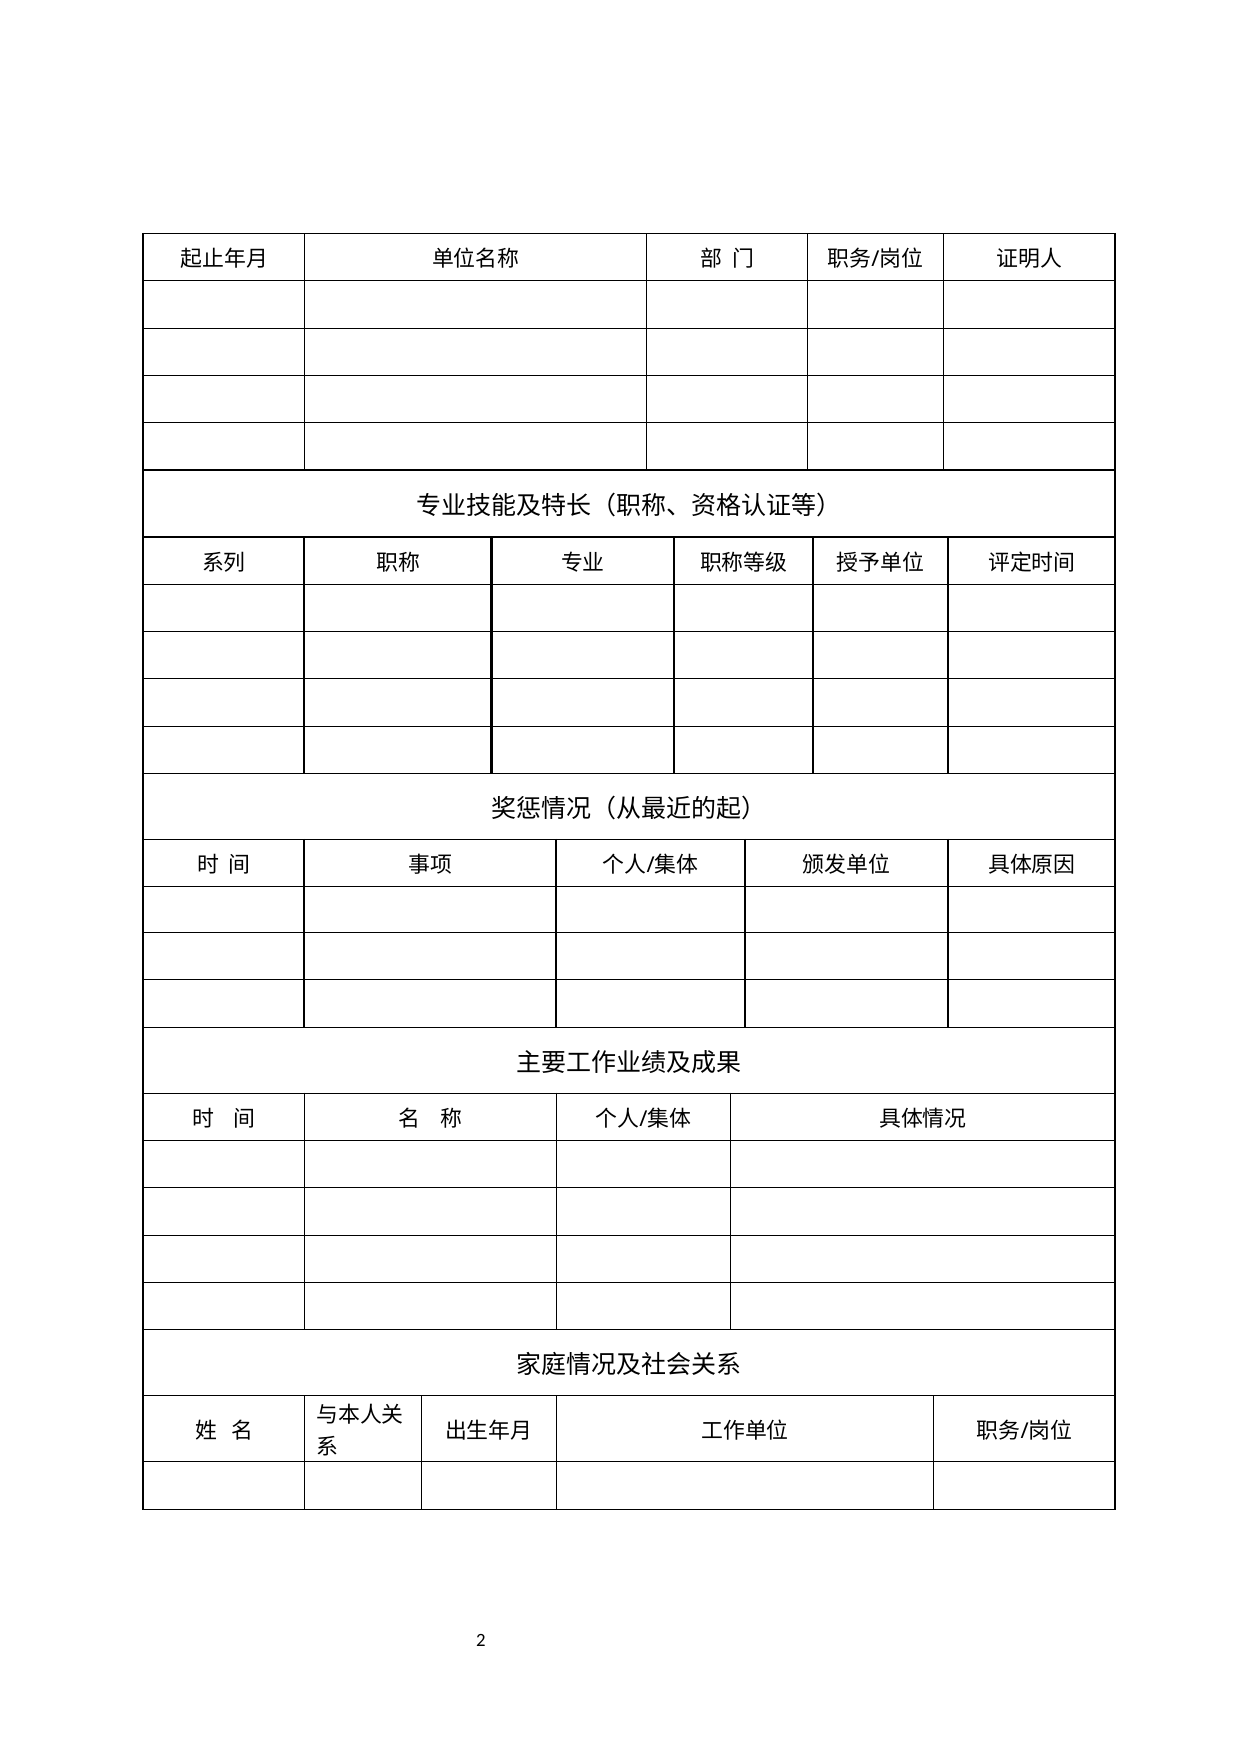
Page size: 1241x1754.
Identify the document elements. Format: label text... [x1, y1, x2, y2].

table_cell [647, 281, 807, 327]
table_cell [144, 281, 304, 327]
table_cell [949, 933, 1114, 979]
table_cell 时 间 [144, 840, 303, 886]
table_cell 职称 [305, 538, 490, 584]
table_cell [557, 1236, 730, 1282]
table_cell 工作单位 [557, 1396, 933, 1461]
table_cell 证明人 [944, 234, 1114, 280]
table_cell [731, 1236, 1114, 1282]
table_cell [949, 727, 1114, 773]
table_cell [934, 1462, 1114, 1508]
table_cell [949, 679, 1114, 726]
table_cell 单位名称 [305, 234, 646, 280]
table_cell 事项 [305, 840, 555, 886]
table_cell [305, 727, 490, 773]
table_cell [144, 1188, 304, 1234]
table_cell [731, 1188, 1114, 1234]
table_cell [305, 329, 646, 375]
table_cell 专业 [493, 538, 673, 584]
table_cell [949, 632, 1114, 678]
table_cell [144, 933, 303, 979]
table_cell [647, 423, 807, 469]
table_cell [305, 1141, 556, 1187]
table_cell [305, 1283, 556, 1329]
table_cell 评定时间 [949, 538, 1114, 584]
table_cell [305, 1236, 556, 1282]
table_cell [144, 585, 303, 631]
table_cell [305, 423, 646, 469]
table_cell 授予单位 [814, 538, 947, 584]
table_cell [305, 887, 555, 932]
table_cell [731, 1141, 1114, 1187]
table_cell [305, 632, 490, 678]
table_cell [814, 679, 947, 726]
table_cell [305, 933, 555, 979]
table_cell 职务/岗位 [934, 1396, 1114, 1461]
table_cell 个人/集体 [557, 840, 744, 886]
table_cell [944, 281, 1114, 327]
table_cell [675, 727, 812, 773]
table_cell [731, 1283, 1114, 1329]
table_cell [305, 281, 646, 327]
table_cell [144, 423, 304, 469]
table_cell 具体原因 [949, 840, 1114, 886]
table_cell [493, 679, 673, 726]
table_cell [557, 1141, 730, 1187]
table_cell 姓 名 [144, 1396, 304, 1461]
table_cell [305, 980, 555, 1027]
table_cell [557, 887, 744, 932]
table_cell [944, 376, 1114, 422]
table_cell 个人/集体 [557, 1094, 730, 1140]
table_cell [647, 376, 807, 422]
table_cell [144, 1283, 304, 1329]
table_cell [144, 376, 304, 422]
table_cell [422, 1462, 556, 1508]
table_cell 系列 [144, 538, 303, 584]
table_cell [675, 585, 812, 631]
table_cell [647, 329, 807, 375]
table_cell [144, 1236, 304, 1282]
table_cell [808, 281, 943, 327]
table_cell 职务/岗位 [808, 234, 943, 280]
table_cell [808, 376, 943, 422]
table_cell [144, 329, 304, 375]
table_cell [144, 1141, 304, 1187]
table_cell [944, 329, 1114, 375]
table_cell 与本人关系 [305, 1396, 421, 1461]
table_cell [144, 679, 303, 726]
table_cell [305, 1188, 556, 1234]
table_cell [493, 585, 673, 631]
table_cell [746, 933, 947, 979]
table_cell 起止年月 [144, 234, 304, 280]
table_cell [144, 887, 303, 932]
table_cell 具体情况 [731, 1094, 1114, 1140]
table_cell [814, 632, 947, 678]
table_cell [305, 376, 646, 422]
table_cell [305, 585, 490, 631]
table_cell [808, 329, 943, 375]
table_cell [675, 679, 812, 726]
table_cell [808, 423, 943, 469]
table_cell 时 间 [144, 1094, 304, 1140]
table_cell [493, 727, 673, 773]
table_cell [949, 585, 1114, 631]
table_cell [746, 980, 947, 1027]
table_cell 出生年月 [422, 1396, 556, 1461]
table_cell [557, 980, 744, 1027]
table_cell 奖惩情况（从最近的起） [144, 774, 1114, 839]
table_cell [675, 632, 812, 678]
table_cell [949, 980, 1114, 1027]
table_cell [557, 933, 744, 979]
table_cell 家庭情况及社会关系 [144, 1330, 1114, 1395]
table_cell [944, 423, 1114, 469]
table_cell 名 称 [305, 1094, 556, 1140]
table_cell [305, 679, 490, 726]
table_cell 职称等级 [675, 538, 812, 584]
table_cell [144, 980, 303, 1027]
table_cell [814, 585, 947, 631]
table_cell [144, 727, 303, 773]
table_cell [144, 632, 303, 678]
table_cell [557, 1188, 730, 1234]
table_cell [144, 1462, 304, 1508]
table_cell [814, 727, 947, 773]
table_cell 部 门 [647, 234, 807, 280]
table_cell [746, 887, 947, 932]
table_cell 颁发单位 [746, 840, 947, 886]
table_cell [557, 1283, 730, 1329]
table_cell 主要工作业绩及成果 [144, 1028, 1114, 1093]
table_cell [305, 1462, 421, 1508]
table_cell [949, 887, 1114, 932]
table_cell [493, 632, 673, 678]
table_cell [557, 1462, 933, 1508]
table_cell 专业技能及特长（职称、资格认证等） [144, 471, 1114, 536]
